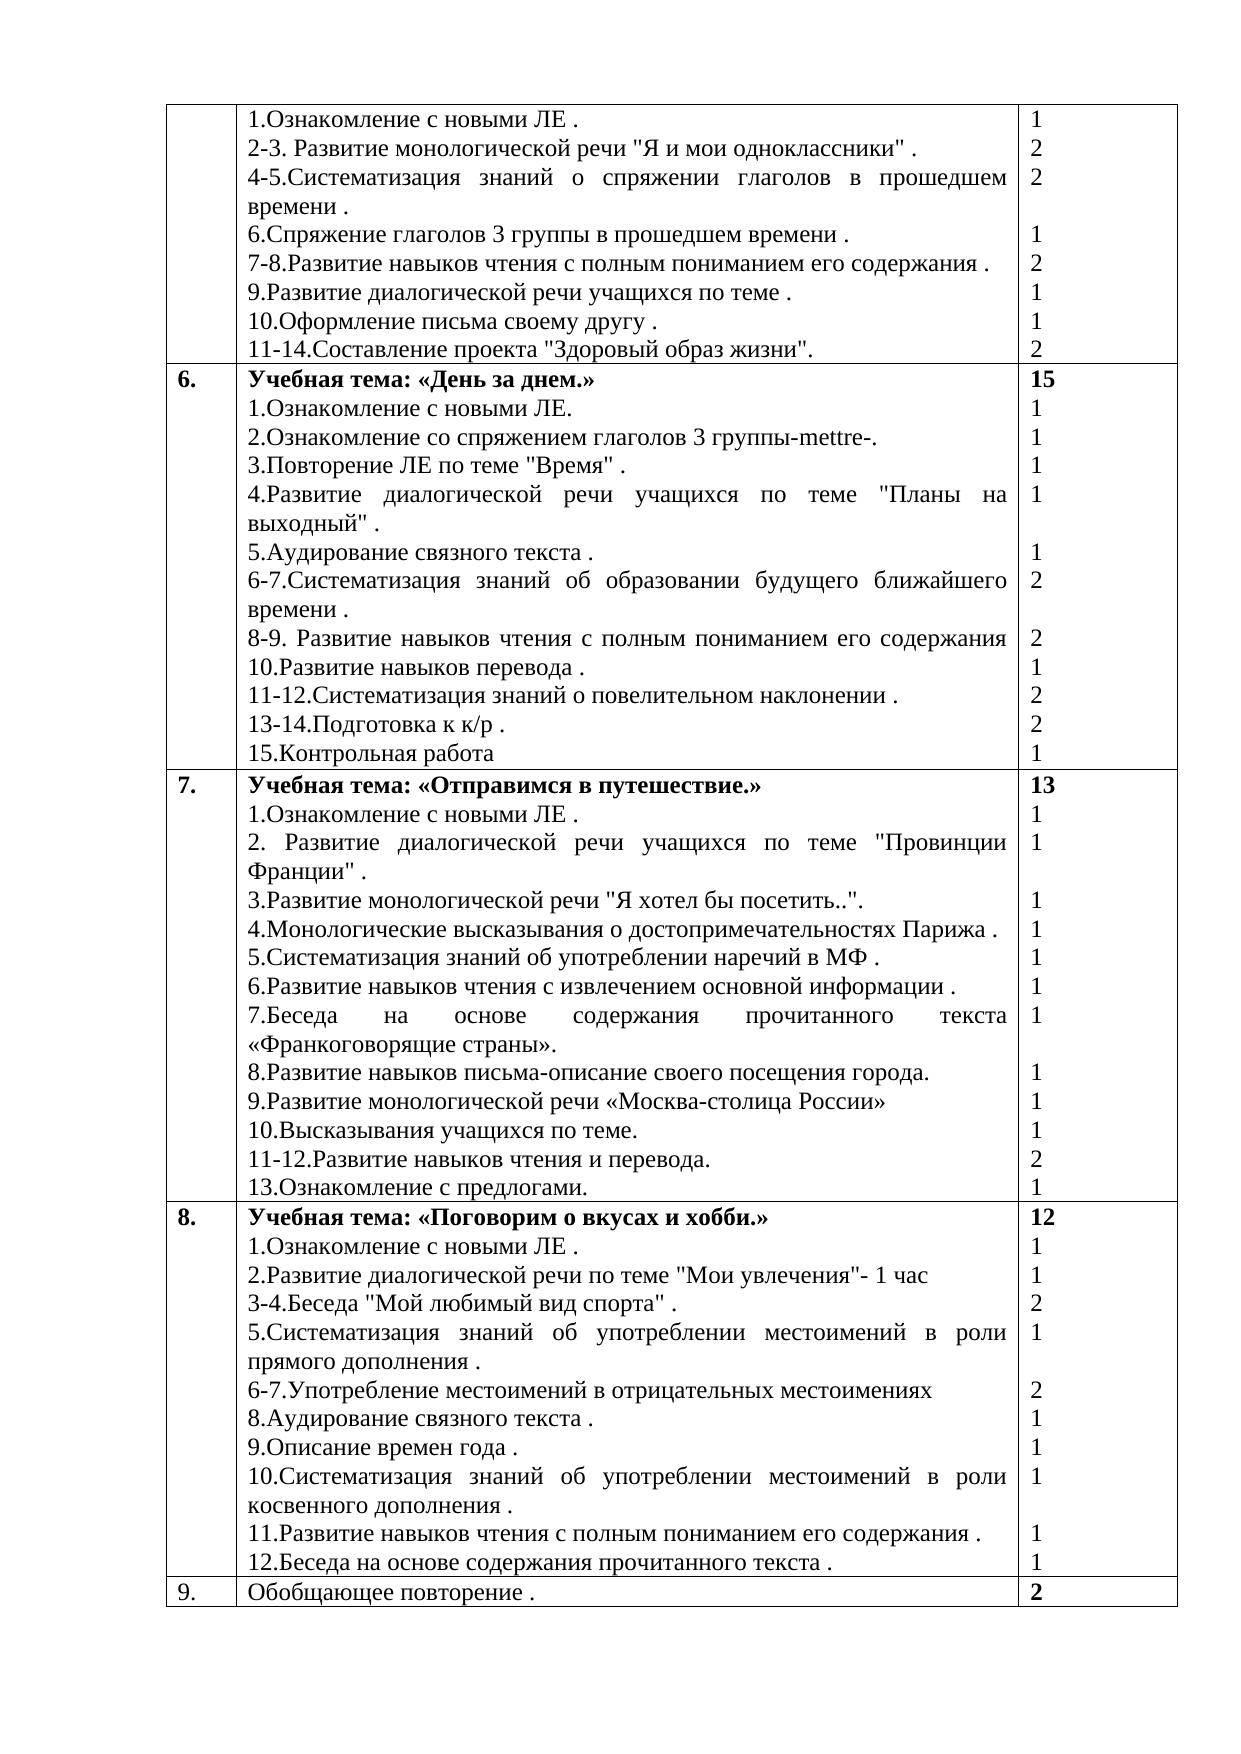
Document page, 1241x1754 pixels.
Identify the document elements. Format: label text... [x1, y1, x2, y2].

table_cell Обобщающее повторение . [237, 1577, 1018, 1606]
table_cell 6. [167, 364, 236, 769]
table_cell 13 1 1 1 1 1 1 1 1 1 1 2 1 [1019, 770, 1177, 1201]
table_cell 2 [1019, 1577, 1177, 1606]
table_cell 5. [167, 105, 236, 363]
table_cell Учебная тема: «Поговорим о вкусах и хобби.» 1.Ознакомление с новыми ЛЕ . 2.Развитие диалогической речи по теме "Мои увлечения"- 1 час 3-4.Беседа "Мой любимый вид спорта" . 5.Систематизация знаний об употреблении местоимений в роли прямого дополнения . 6-7.Употребление местоимений в отрицательных местоимениях 8.Аудирование связного текста . 9.Описание времен года . 10.Систематизация знаний об употреблении местоимений в роли косвенного дополнения . 11.Развитие навыков чтения с полным пониманием его содержания . 12.Беседа на основе содержания прочитанного текста . [237, 1202, 1018, 1576]
table_cell 14 1 2 2 1 2 1 1 2 [1019, 105, 1177, 363]
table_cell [237, 105, 1018, 363]
table_cell Учебная тема: «Отправимся в путешествие.» 1.Ознакомление с новыми ЛЕ . 2. Развитие диалогической речи учащихся по теме "Провинции Франции" . 3.Развитие монологической речи "Я хотел бы посетить..". 4.Монологические высказывания о достопримечательностях Парижа . 5.Систематизация знаний об употреблении наречий в МФ . 6.Развитие навыков чтения с извлечением основной информации . 7.Беседа на основе содержания прочитанного текста «Франкоговорящие страны». 8.Развитие навыков письма-описание своего посещения города. 9.Развитие монологической речи «Москва-столица России» 10.Высказывания учащихся по теме. 11-12.Развитие навыков чтения и перевода. 13.Ознакомление с предлогами. [237, 770, 1018, 1201]
table_cell 7. [167, 770, 236, 1201]
table_cell Учебная тема: «День за днем.» 1.Ознакомление с новыми ЛЕ. 2.Ознакомление со спряжением глаголов 3 группы-mettre-. 3.Повторение ЛЕ по теме "Время" . 4.Развитие диалогической речи учащихся по теме "Планы на выходный" . 5.Аудирование связного текста . 6-7.Систематизация знаний об образовании будущего ближайшего времени . 8-9. Развитие навыков чтения с полным пониманием его содержания 10.Развитие навыков перевода . 11-12.Систематизация знаний о повелительном наклонении . 13-14.Подготовка к к/р . 15.Контрольная работа [237, 364, 1018, 769]
table_cell 12 1 1 2 1 2 1 1 1 1 1 [1019, 1202, 1177, 1576]
table_cell 9. [167, 1577, 236, 1606]
table_cell 8. [167, 1202, 236, 1576]
table_cell 15 1 1 1 1 1 2 2 1 2 2 1 [1019, 364, 1177, 769]
